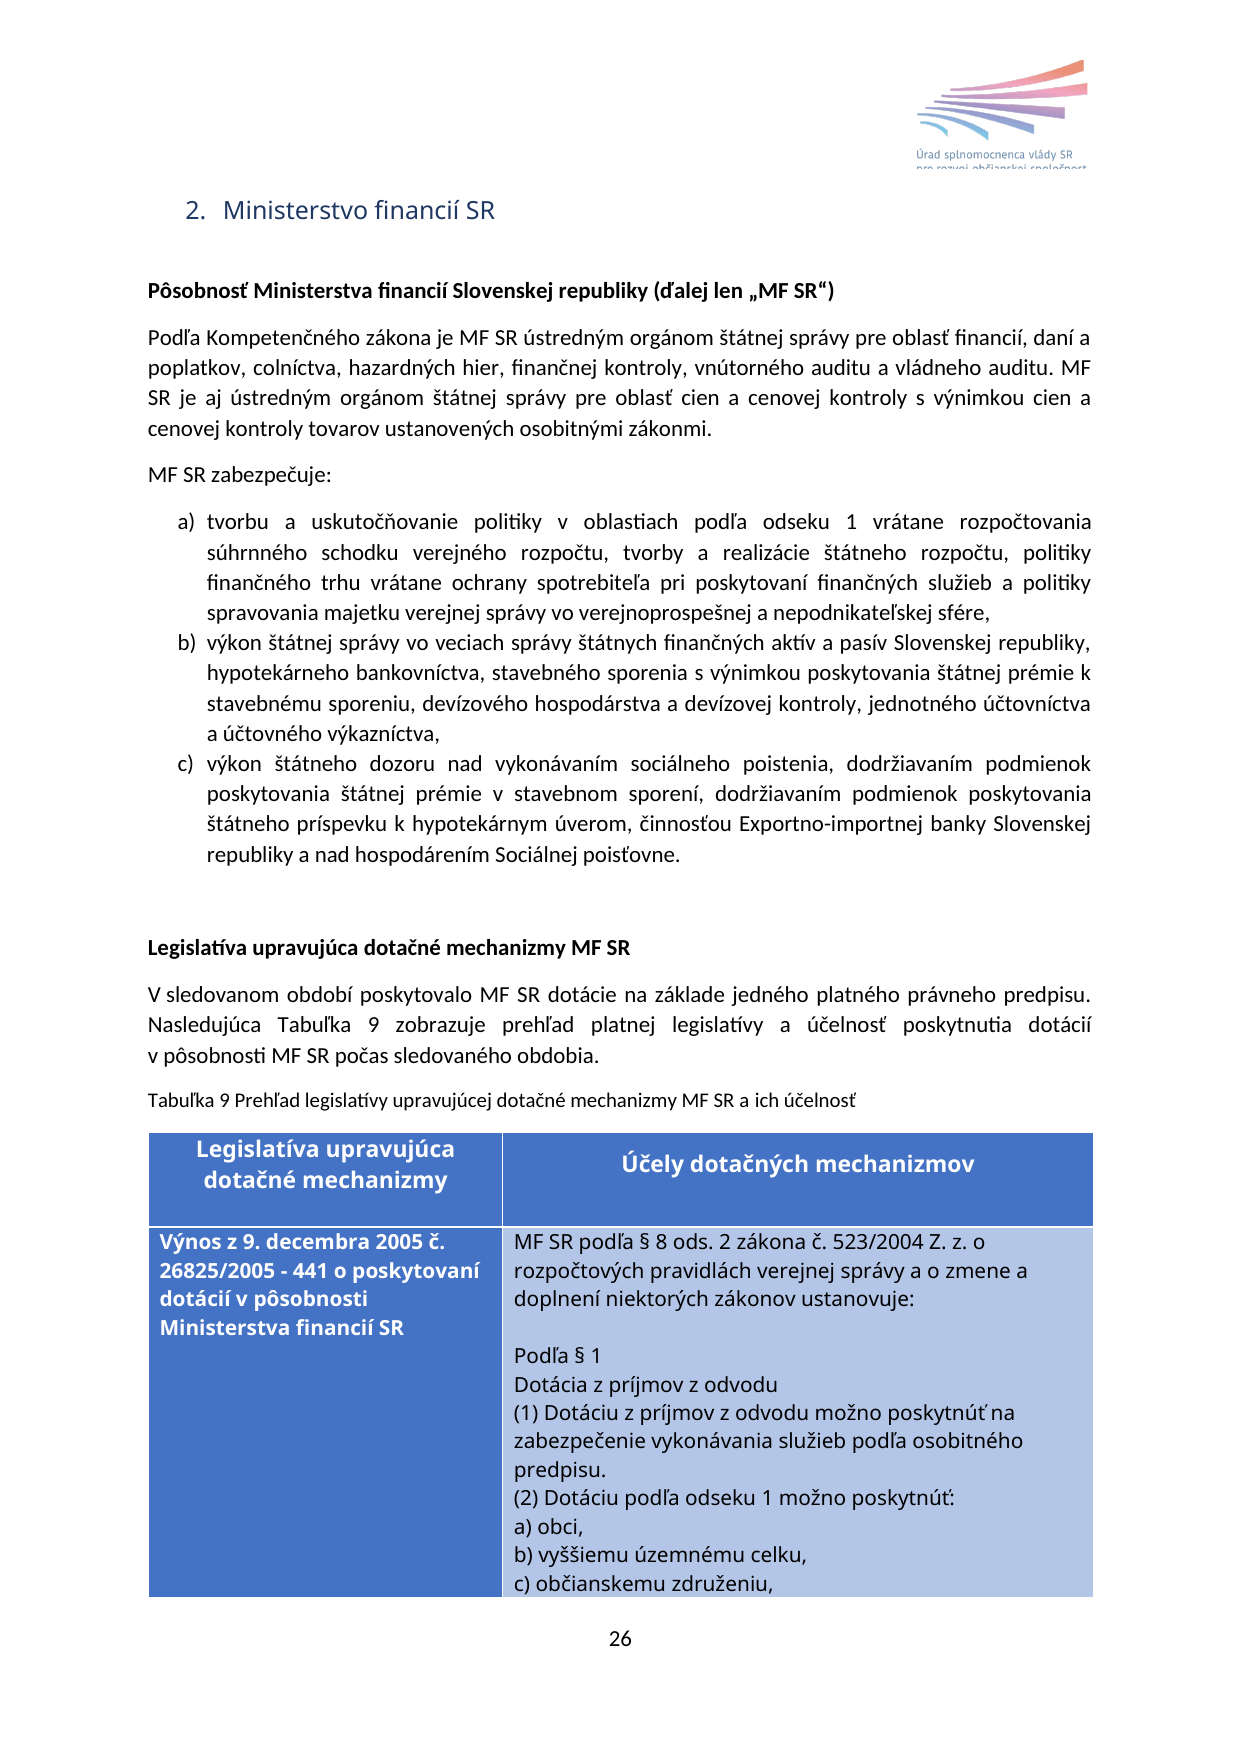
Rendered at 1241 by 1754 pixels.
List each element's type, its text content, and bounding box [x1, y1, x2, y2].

text Tabuľka 9 Prehľad legislatívy upravujúcej dotačné mechanizmy MF SR a ich účelnosť [148, 1088, 1093, 1113]
list výkon štátneho dozoru nad vykonávaním sociálneho poistenia, dodržiavaním podmienok poskytovania štátnej prémie v stavebnom sporení, dodržiavaním podmienok poskytovania štátneho príspevku k hypotekárnym úverom, činnosťou Exportno-importnej banky Slovenskej republiky a nad hospodárením Sociálnej poisťovne. [177, 749, 1093, 868]
list tvorbu a uskutočňovanie politiky v oblastiach podľa odseku 1 vrátane rozpočtovania súhrnného schodku verejného rozpočtu, tvorby a realizácie štátneho rozpočtu, politiky finančného trhu vrátane ochrany spotrebiteľa pri poskytovaní finančných služieb a politiky spravovania majetku verejnej správy vo verejnoprospešnej a nepodnikateľskej sfére, [177, 507, 1093, 626]
table_header Účely dotačných mechanizmov [503, 1133, 1093, 1226]
text Legislatíva upravujúca dotačné mechanizmy MF SR [148, 933, 1093, 961]
list výkon štátnej správy vo veciach správy štátnych finančných aktív a pasív Slovenskej republiky, hypotekárneho bankovníctva, stavebného sporenia s výnimkou poskytovania štátnej prémie k stavebnému sporeniu, devízového hospodárstva a devízovej kontroly, jednotného účtovníctva a účtovného výkazníctva, [177, 628, 1093, 747]
subtitle Ministerstvo financií SR [185, 192, 1093, 227]
text Pôsobnosť Ministerstva financií Slovenskej republiky (ďalej len „MF SR“) [148, 276, 1093, 304]
text Podľa Kompetenčného zákona je MF SR ústredným orgánom štátnej správy pre oblasť financií, daní a poplatkov, colníctva, hazardných hier, finančnej kontroly, vnútorného auditu a vládneho auditu. MF SR je aj ústredným orgánom štátnej správy pre oblasť cien a cenovej kontroly s výnimkou cien a cenovej kontroly tovarov ustanovených osobitnými zákonmi. [148, 323, 1093, 442]
table_cell Výnos z 9. decembra 2005 č. 26825/2005 - 441 o poskytovaní dotácií v pôsobnosti Ministerstva financií SR [149, 1228, 502, 1597]
picture [916, 60, 1087, 169]
text MF SR zabezpečuje: [148, 461, 1093, 488]
table_header Legislatíva upravujúca dotačné mechanizmy [149, 1133, 502, 1226]
text V sledovanom období poskytovalo MF SR dotácie na základe jedného platného právneho predpisu. Nasledujúca Tabuľka 9 zobrazuje prehľad platnej legislatívy a účelnosť poskytnutia dotácií v pôsobnosti MF SR počas sledovaného obdobia. [148, 980, 1093, 1069]
